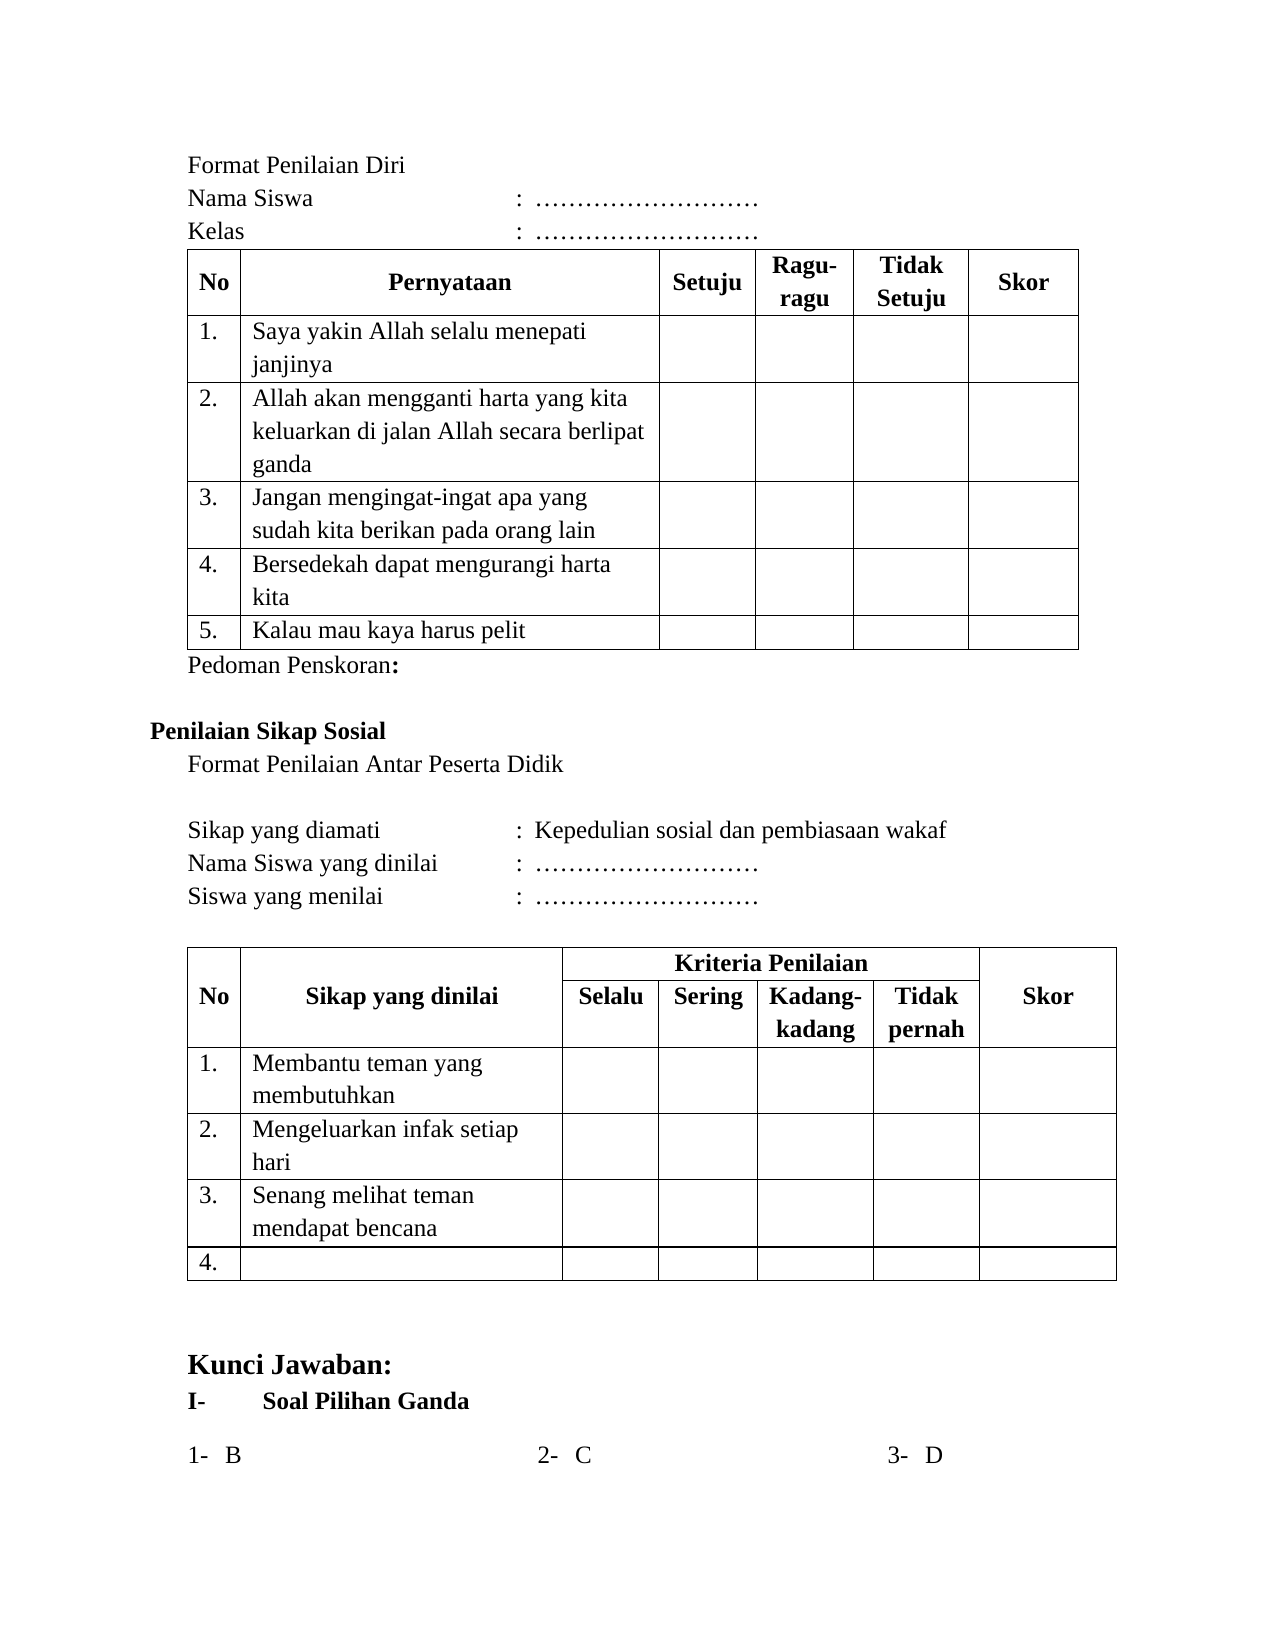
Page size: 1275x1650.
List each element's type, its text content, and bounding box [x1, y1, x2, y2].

list Siswa yang menilai : ……………………… [187, 881, 1125, 909]
table_header Setuju [660, 250, 755, 315]
table_cell [758, 1048, 873, 1113]
table_cell [980, 1248, 1116, 1280]
table_cell [854, 482, 968, 548]
list Sikap yang diamati : Kepedulian sosial dan pembiasaan wakaf [187, 815, 1125, 843]
table_header Tidak Setuju [854, 250, 968, 315]
table_cell [874, 1180, 979, 1246]
table_cell [660, 316, 755, 382]
table_cell 4. [188, 1248, 240, 1280]
table_cell [969, 316, 1078, 382]
list Soal Pilihan Ganda [187, 1386, 1125, 1415]
table_header Skor [969, 250, 1078, 315]
list Format Penilaian Diri [187, 150, 1125, 179]
table_cell [563, 1180, 658, 1246]
table_cell 1. [188, 1048, 240, 1113]
table_cell Kalau mau kaya harus pelit [241, 616, 659, 649]
table_cell [969, 482, 1078, 548]
table_cell [980, 1048, 1116, 1113]
table_cell [758, 1248, 873, 1280]
table_cell [659, 1114, 757, 1179]
list Nama Siswa yang dinilai : ……………………… [187, 848, 1125, 877]
table_cell [756, 549, 853, 614]
table_cell [756, 316, 853, 382]
table_cell Kadang-kadang [758, 981, 873, 1047]
list C [537, 1440, 775, 1469]
table_cell [660, 383, 755, 481]
table_cell Senang melihat teman mendapat bencana [241, 1180, 562, 1246]
table_cell [969, 616, 1078, 649]
table_header Kriteria Penilaian [563, 948, 979, 980]
table_cell [660, 616, 755, 649]
table_cell [854, 616, 968, 649]
list Kunci Jawaban: [187, 1347, 1125, 1381]
table_cell Membantu teman yang membutuhkan [241, 1048, 562, 1113]
table_cell 3. [188, 482, 240, 548]
table_cell [563, 1114, 658, 1179]
table_header Pernyataan [241, 250, 659, 315]
table_cell Selalu [563, 981, 658, 1047]
list B [187, 1440, 425, 1469]
table_cell Tidak pernah [874, 981, 979, 1047]
table_cell [854, 383, 968, 481]
list D [887, 1440, 1125, 1469]
table_cell [874, 1048, 979, 1113]
table_cell [874, 1248, 979, 1280]
list Nama Siswa : ……………………… [187, 183, 1125, 212]
table_cell [660, 549, 755, 614]
table_cell Mengeluarkan infak setiap hari [241, 1114, 562, 1179]
list Kelas : ……………………… [187, 216, 1125, 245]
table_cell [758, 1114, 873, 1179]
table_header No [188, 948, 240, 1047]
table_cell 2. [188, 383, 240, 481]
table_cell 1. [188, 316, 240, 382]
table_cell [756, 616, 853, 649]
table_cell 3. [188, 1180, 240, 1246]
list Penilaian Sikap Sosial [150, 716, 1125, 744]
table_cell [659, 1048, 757, 1113]
table_header Skor [980, 948, 1116, 1047]
table_cell 2. [188, 1114, 240, 1179]
table_cell [756, 482, 853, 548]
table_cell Jangan mengingat-ingat apa yang sudah kita berikan pada orang lain [241, 482, 659, 548]
table_cell [980, 1180, 1116, 1246]
table_cell Allah akan mengganti harta yang kita keluarkan di jalan Allah secara berlipat ganda [241, 383, 659, 481]
table_cell Saya yakin Allah selalu menepati janjinya [241, 316, 659, 382]
table_cell [969, 549, 1078, 614]
table_cell [563, 1248, 658, 1280]
table_cell [563, 1048, 658, 1113]
table_cell [854, 316, 968, 382]
table_header No [188, 250, 240, 315]
table_cell [874, 1114, 979, 1179]
table_cell [854, 549, 968, 614]
table_cell [660, 482, 755, 548]
table_cell Bersedekah dapat mengurangi harta kita [241, 549, 659, 614]
table_cell [969, 383, 1078, 481]
table_cell 5. [188, 616, 240, 649]
table_cell [980, 1114, 1116, 1179]
table_cell Sering [659, 981, 757, 1047]
list Format Penilaian Antar Peserta Didik [187, 749, 1125, 777]
table_cell [756, 383, 853, 481]
table_cell [659, 1248, 757, 1280]
table_header Sikap yang dinilai [241, 948, 562, 1047]
list Pedoman Penskoran: [187, 650, 1125, 678]
table_cell 4. [188, 549, 240, 614]
table_cell [758, 1180, 873, 1246]
table_cell [659, 1180, 757, 1246]
table_cell [241, 1248, 562, 1280]
table_header Ragu-ragu [756, 250, 853, 315]
